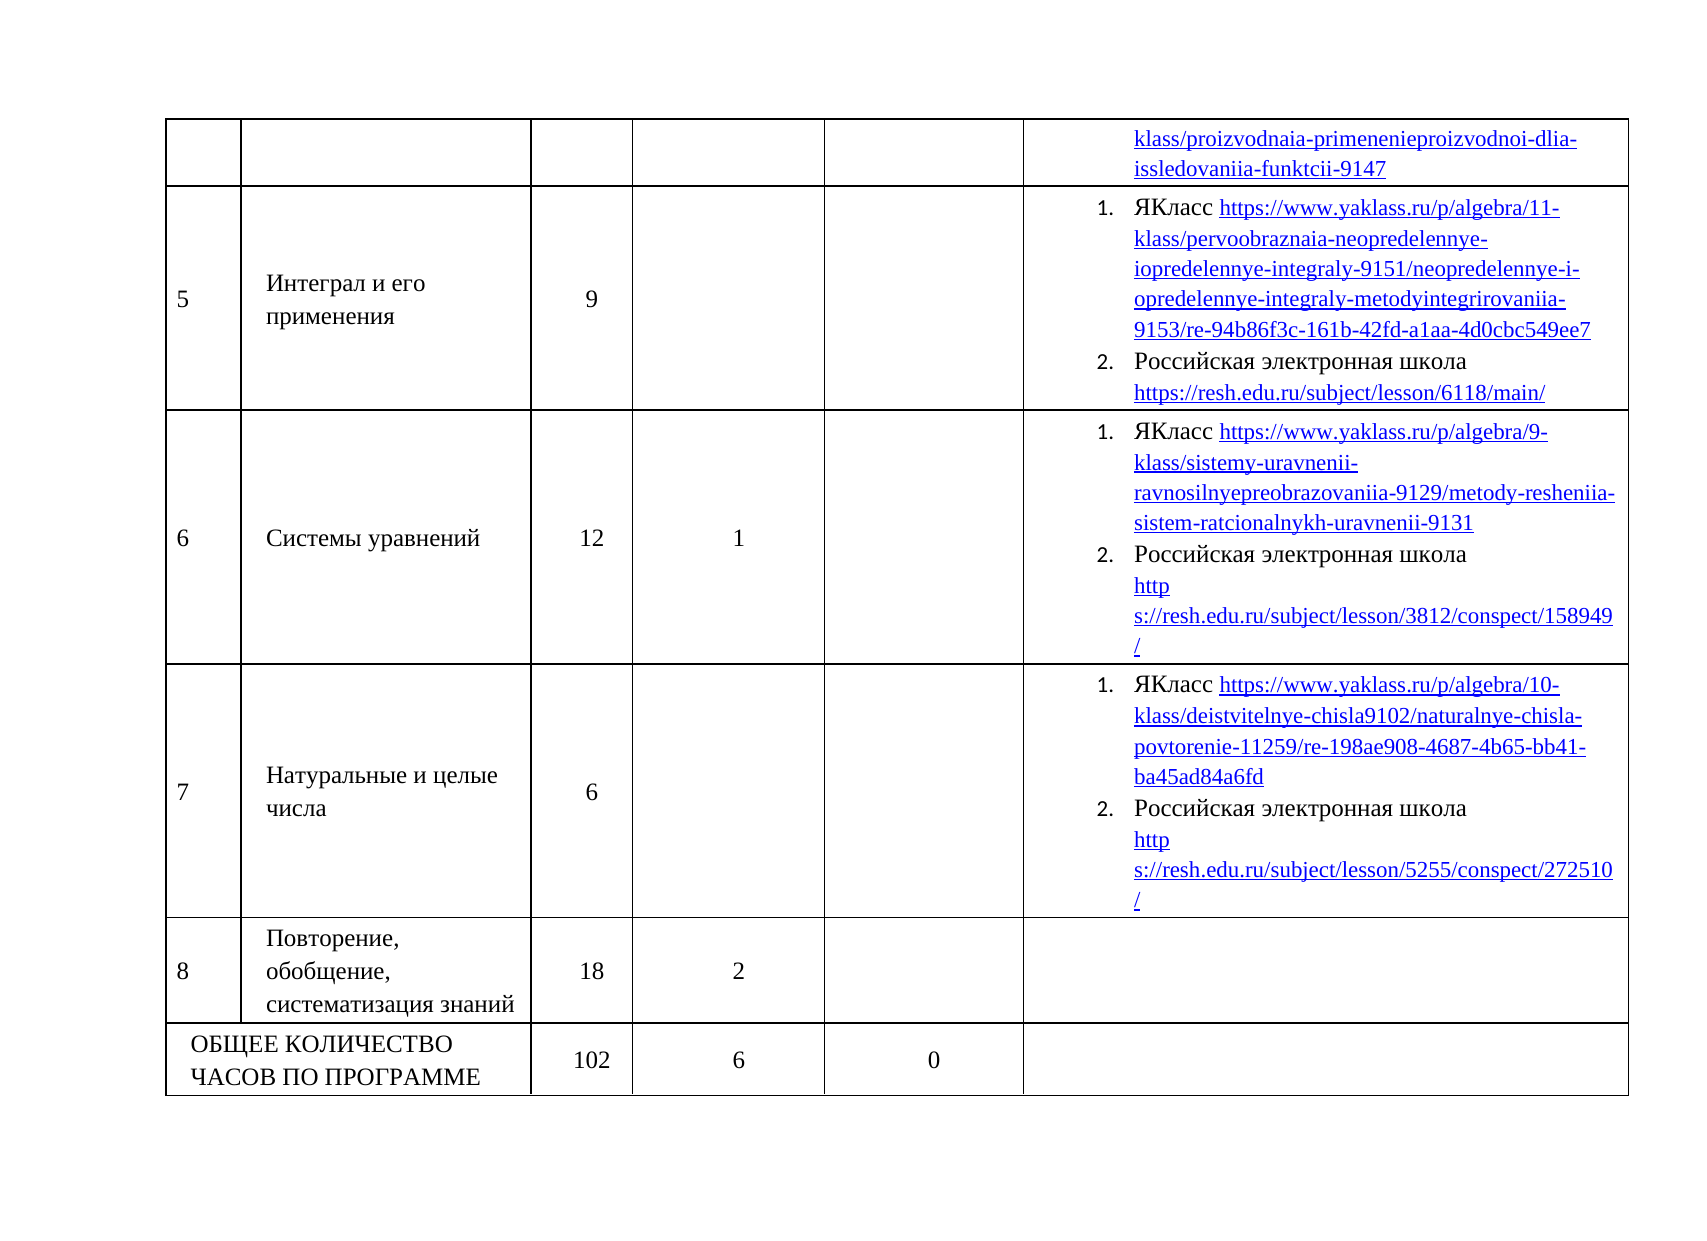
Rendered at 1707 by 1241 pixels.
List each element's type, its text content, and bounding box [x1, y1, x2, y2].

table_cell 5 [167, 187, 240, 409]
table_cell [825, 120, 1023, 185]
table_cell [825, 411, 1023, 663]
table_cell [1024, 918, 1628, 1022]
table_cell ЯКласс https://www.yaklass.ru/p/algebra/10-klass/deistvitelnye-chisla9102/naturalnye-chisla-povtorenie-11259/re-198ae908-4687-4b65-bb41-ba45ad84a6fd Российская электронная школа https://resh.edu.ru/subject/lesson/5255/conspect/272510/ [1024, 665, 1628, 917]
table_cell 24 [532, 120, 632, 185]
table_cell [633, 665, 824, 917]
table_cell 9 [532, 187, 632, 409]
table_cell 102 [532, 1024, 632, 1094]
table_cell [825, 918, 1023, 1022]
table_cell 1 [633, 411, 824, 663]
table_cell 12 [532, 411, 632, 663]
table_cell 7 [167, 665, 240, 917]
table_cell [633, 187, 824, 409]
table_cell Повторение, обобщение, систематизация знаний [242, 918, 530, 1022]
table_cell Системы уравнений [242, 411, 530, 663]
table_cell 1 [633, 120, 824, 185]
table_cell 6 [167, 411, 240, 663]
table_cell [242, 120, 530, 185]
table_cell Интеграл и его применения [242, 187, 530, 409]
table_cell 8 [167, 918, 240, 1022]
table_cell ОБЩЕЕ КОЛИЧЕСТВО ЧАСОВ ПО ПРОГРАММЕ [167, 1024, 530, 1094]
table_cell [1024, 1024, 1628, 1094]
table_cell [1024, 120, 1628, 185]
table_cell 18 [532, 918, 632, 1022]
table_cell 4 [167, 120, 240, 185]
table_cell 6 [633, 1024, 824, 1094]
table_cell [825, 665, 1023, 917]
table_cell 0 [825, 1024, 1023, 1094]
table_cell ЯКласс https://www.yaklass.ru/p/algebra/9-klass/sistemy-uravnenii-ravnosilnyepreobrazovaniia-9129/metody-resheniia-sistem-ratcionalnykh-uravnenii-9131 Российская электронная школа https://resh.edu.ru/subject/lesson/3812/conspect/158949/ [1024, 411, 1628, 663]
table_cell 2 [633, 918, 824, 1022]
table_cell [825, 187, 1023, 409]
table_cell ЯКласс https://www.yaklass.ru/p/algebra/11-klass/pervoobraznaia-neopredelennye-iopredelennye-integraly-9151/neopredelennye-i-opredelennye-integraly-metodyintegrirovaniia-9153/re-94b86f3c-161b-42fd-a1aa-4d0cbc549ee7 Российская электронная школа https://resh.edu.ru/subject/lesson/6118/main/ [1024, 187, 1628, 409]
table_cell 6 [532, 665, 632, 917]
table_cell Натуральные и целые числа [242, 665, 530, 917]
